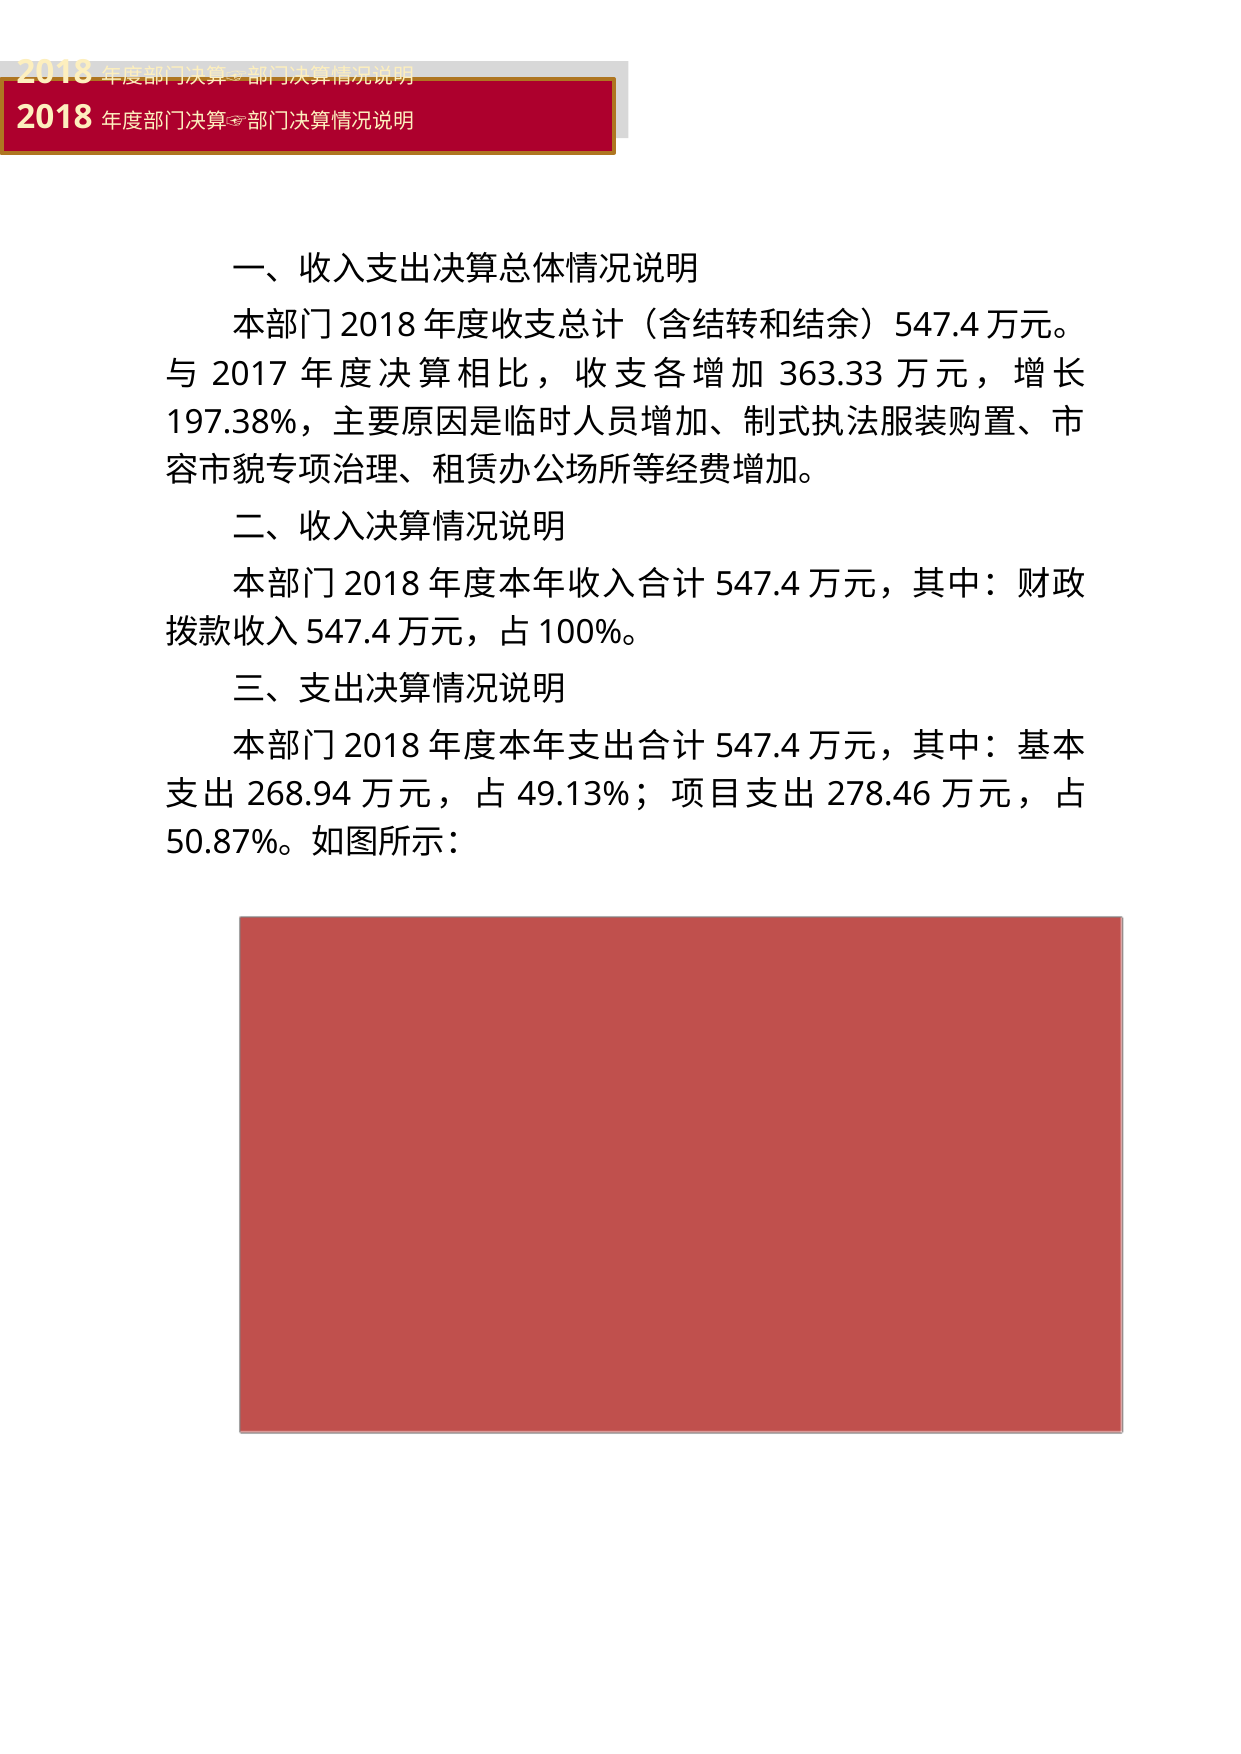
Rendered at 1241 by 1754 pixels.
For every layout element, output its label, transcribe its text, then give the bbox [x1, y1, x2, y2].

text 本部门2018年度本年收入合计547.4万元，其中：财政拨款收入547.4万元，占100%。 [165, 556, 1087, 653]
subtitle 二、收入决算情况说明 [165, 491, 1087, 556]
text 本部门2018年度收支总计（含结转和结余）547.4万元。与2017年度决算相比，收支各增加363.33万元，增长197.38%，主要原因是临时人员增加、制式执法服装购置、市容市貌专项治理、租赁办公场所等经费增加。 [165, 298, 1087, 491]
subtitle 一、收入支出决算总体情况说明 [165, 233, 1087, 298]
subtitle 三、支出决算情况说明 [165, 653, 1087, 718]
text 本部门2018年度本年支出合计547.4万元，其中：基本支出268.94万元，占49.13%；项目支出278.46万元，占50.87%。如图所示： [165, 718, 1087, 864]
